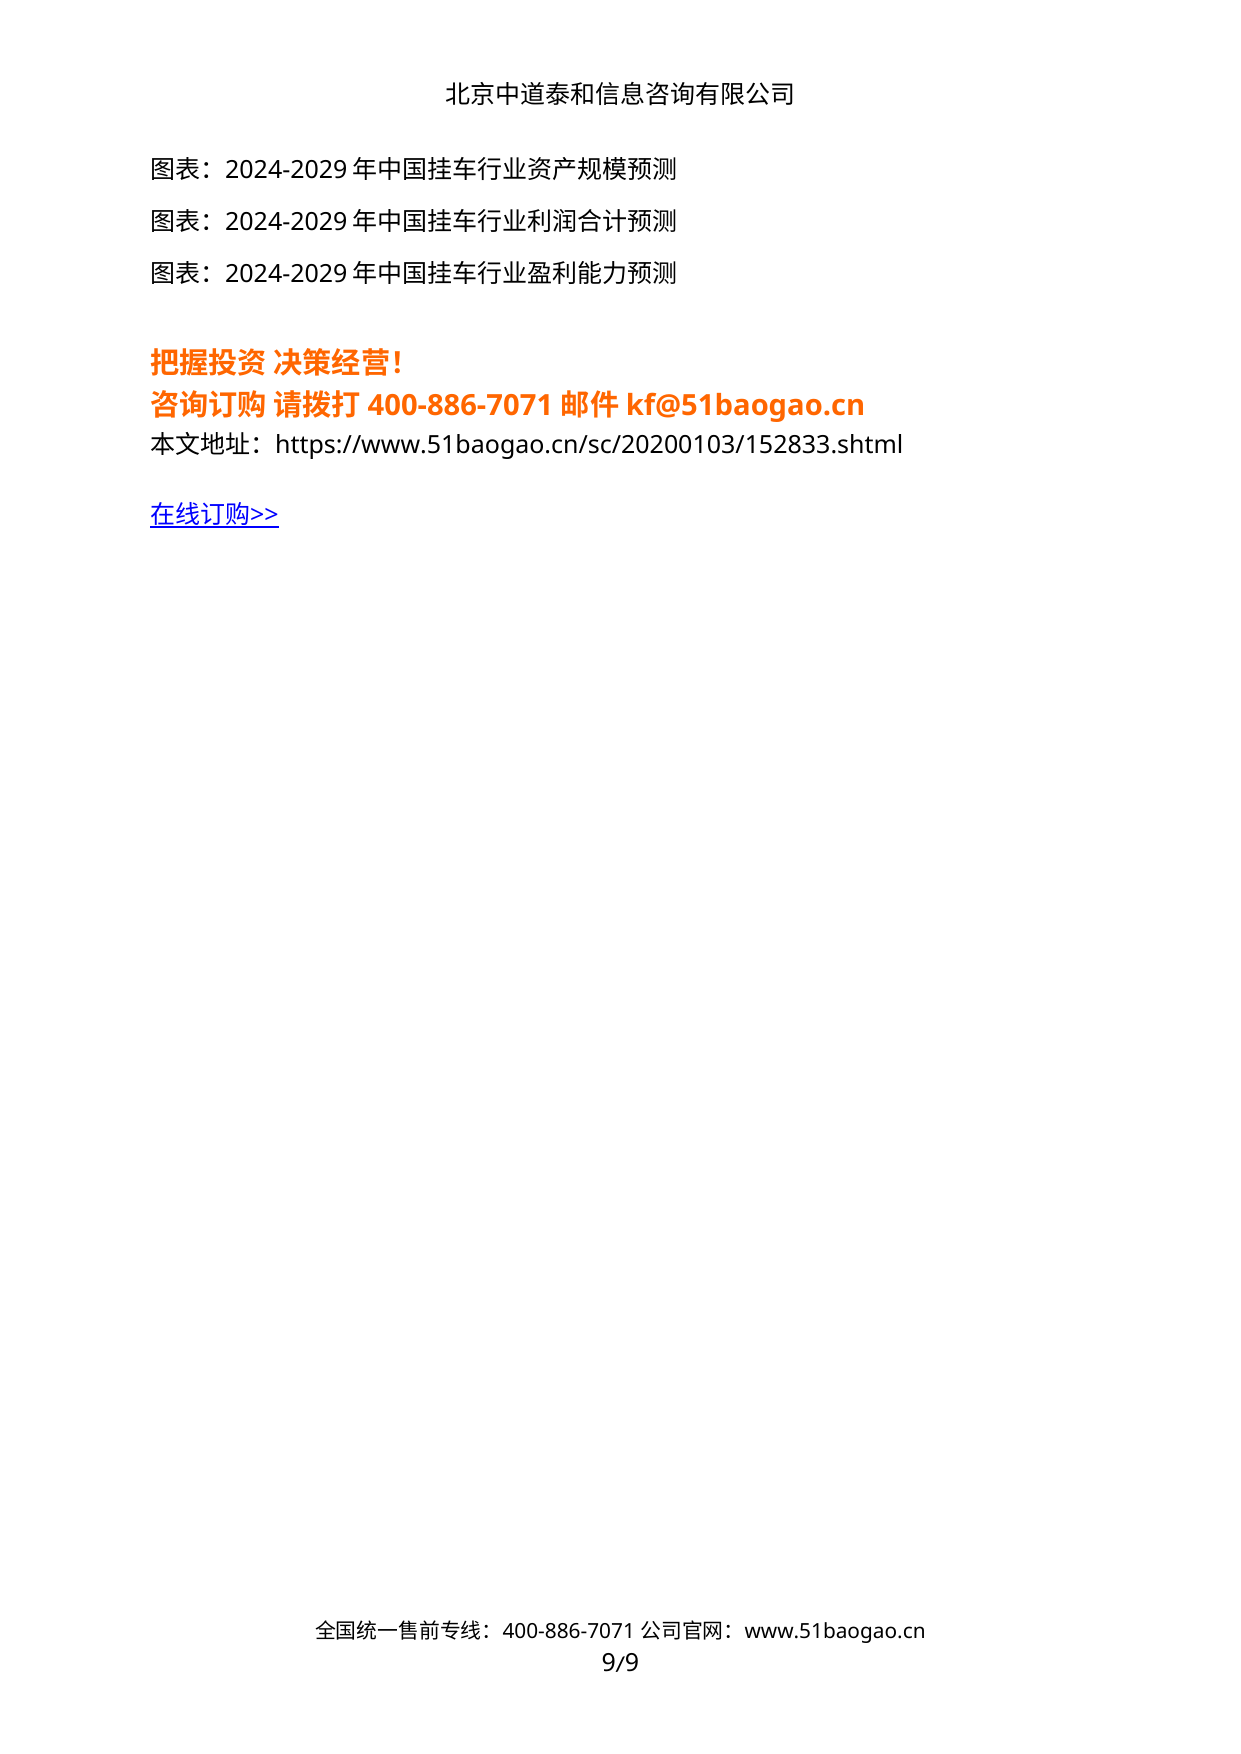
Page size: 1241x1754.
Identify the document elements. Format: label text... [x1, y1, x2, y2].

text 把握投资 决策经营！咨询订购 请拨打 400-886-7071 邮件 kf@51baogao.cn本文地址：https://www.51baogao.cn/sc/20200103/152833.shtml [150, 306, 1090, 461]
text 图表：2024-2029年中国挂车行业盈利能力预测 [150, 254, 1090, 290]
text 在线订购>> [150, 461, 1090, 531]
text 图表：2024-2029年中国挂车行业资产规模预测 [150, 150, 1090, 186]
text 图表：2024-2029年中国挂车行业利润合计预测 [150, 202, 1090, 238]
